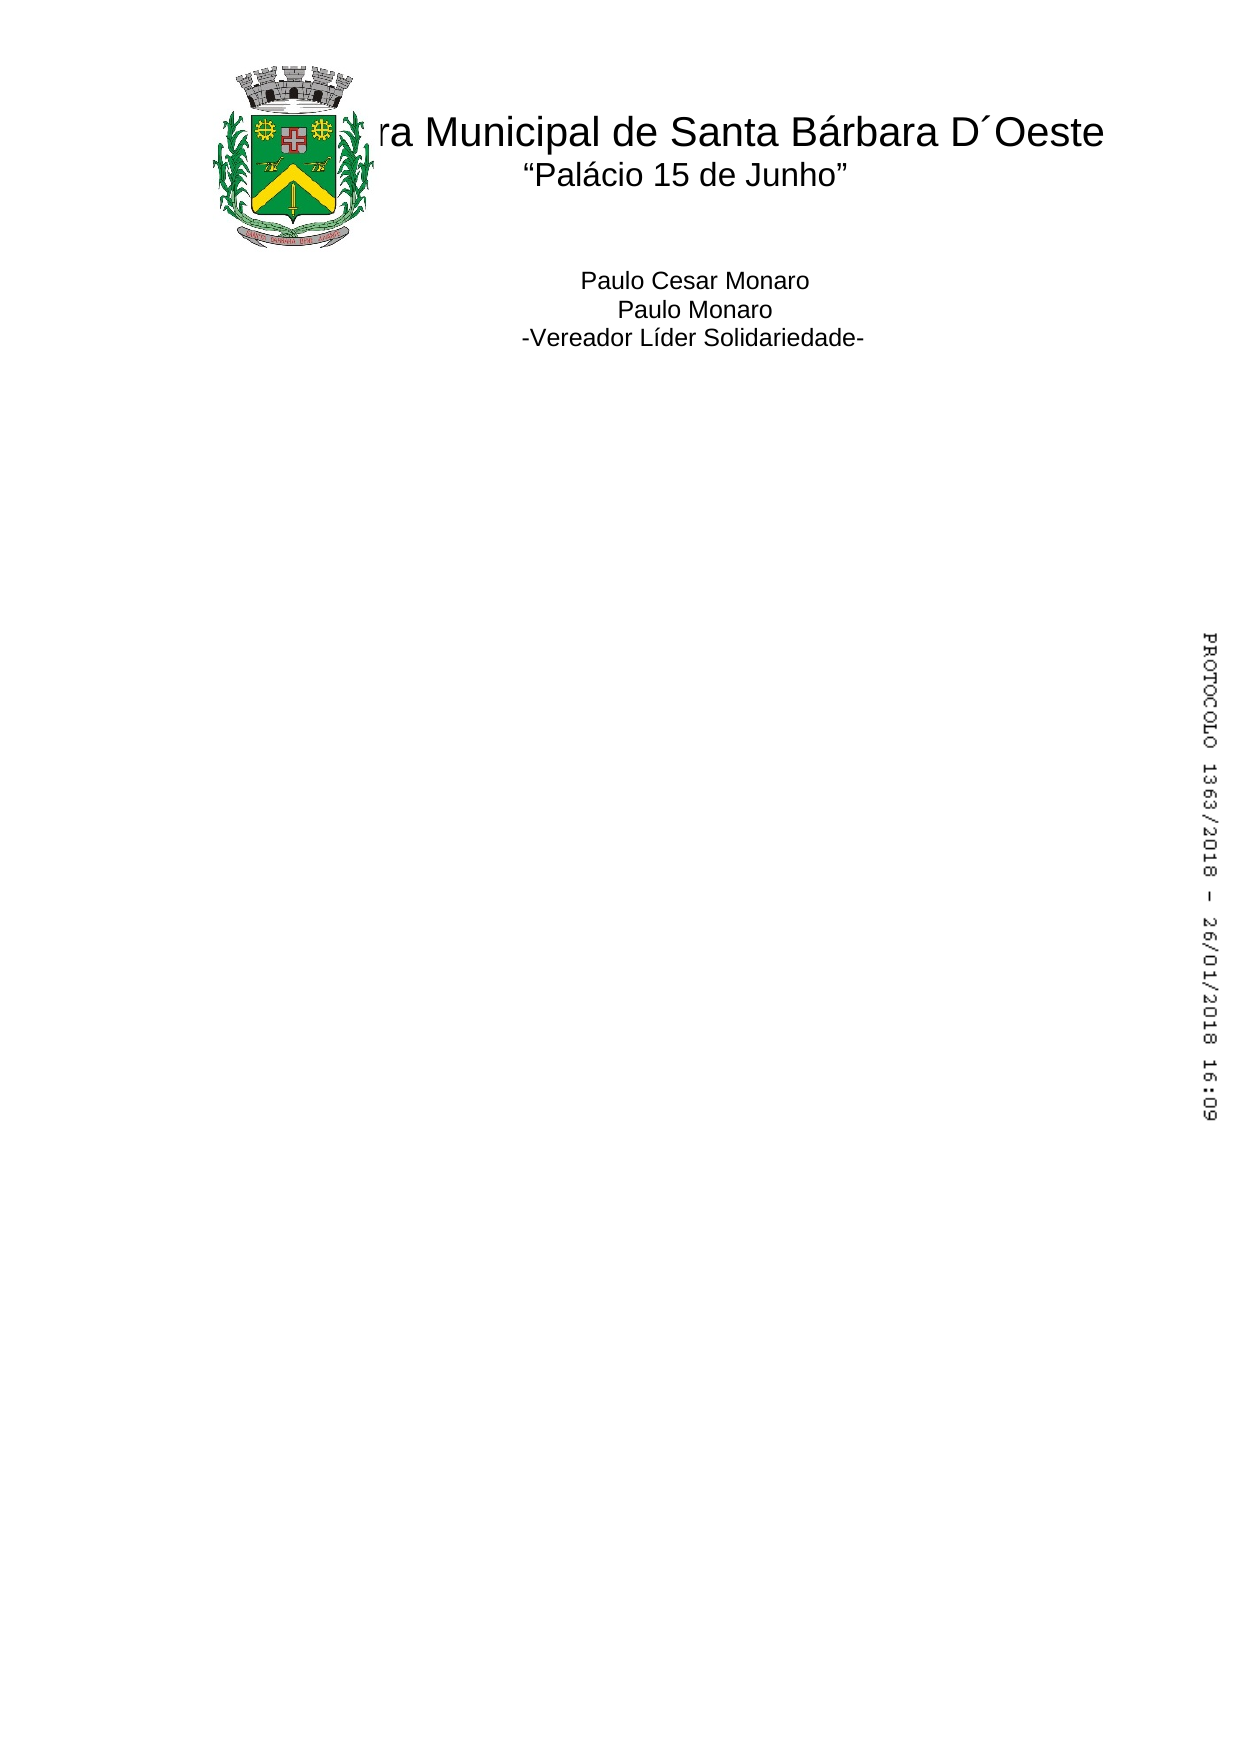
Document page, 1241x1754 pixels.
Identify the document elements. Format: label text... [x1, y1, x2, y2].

picture [212, 66, 381, 255]
picture [1177, 629, 1241, 1125]
text Paulo Monaro [177, 294, 1063, 323]
text -Vereador Líder Solidariedade- [177, 323, 1063, 352]
text Paulo Cesar Monaro [177, 266, 1063, 294]
